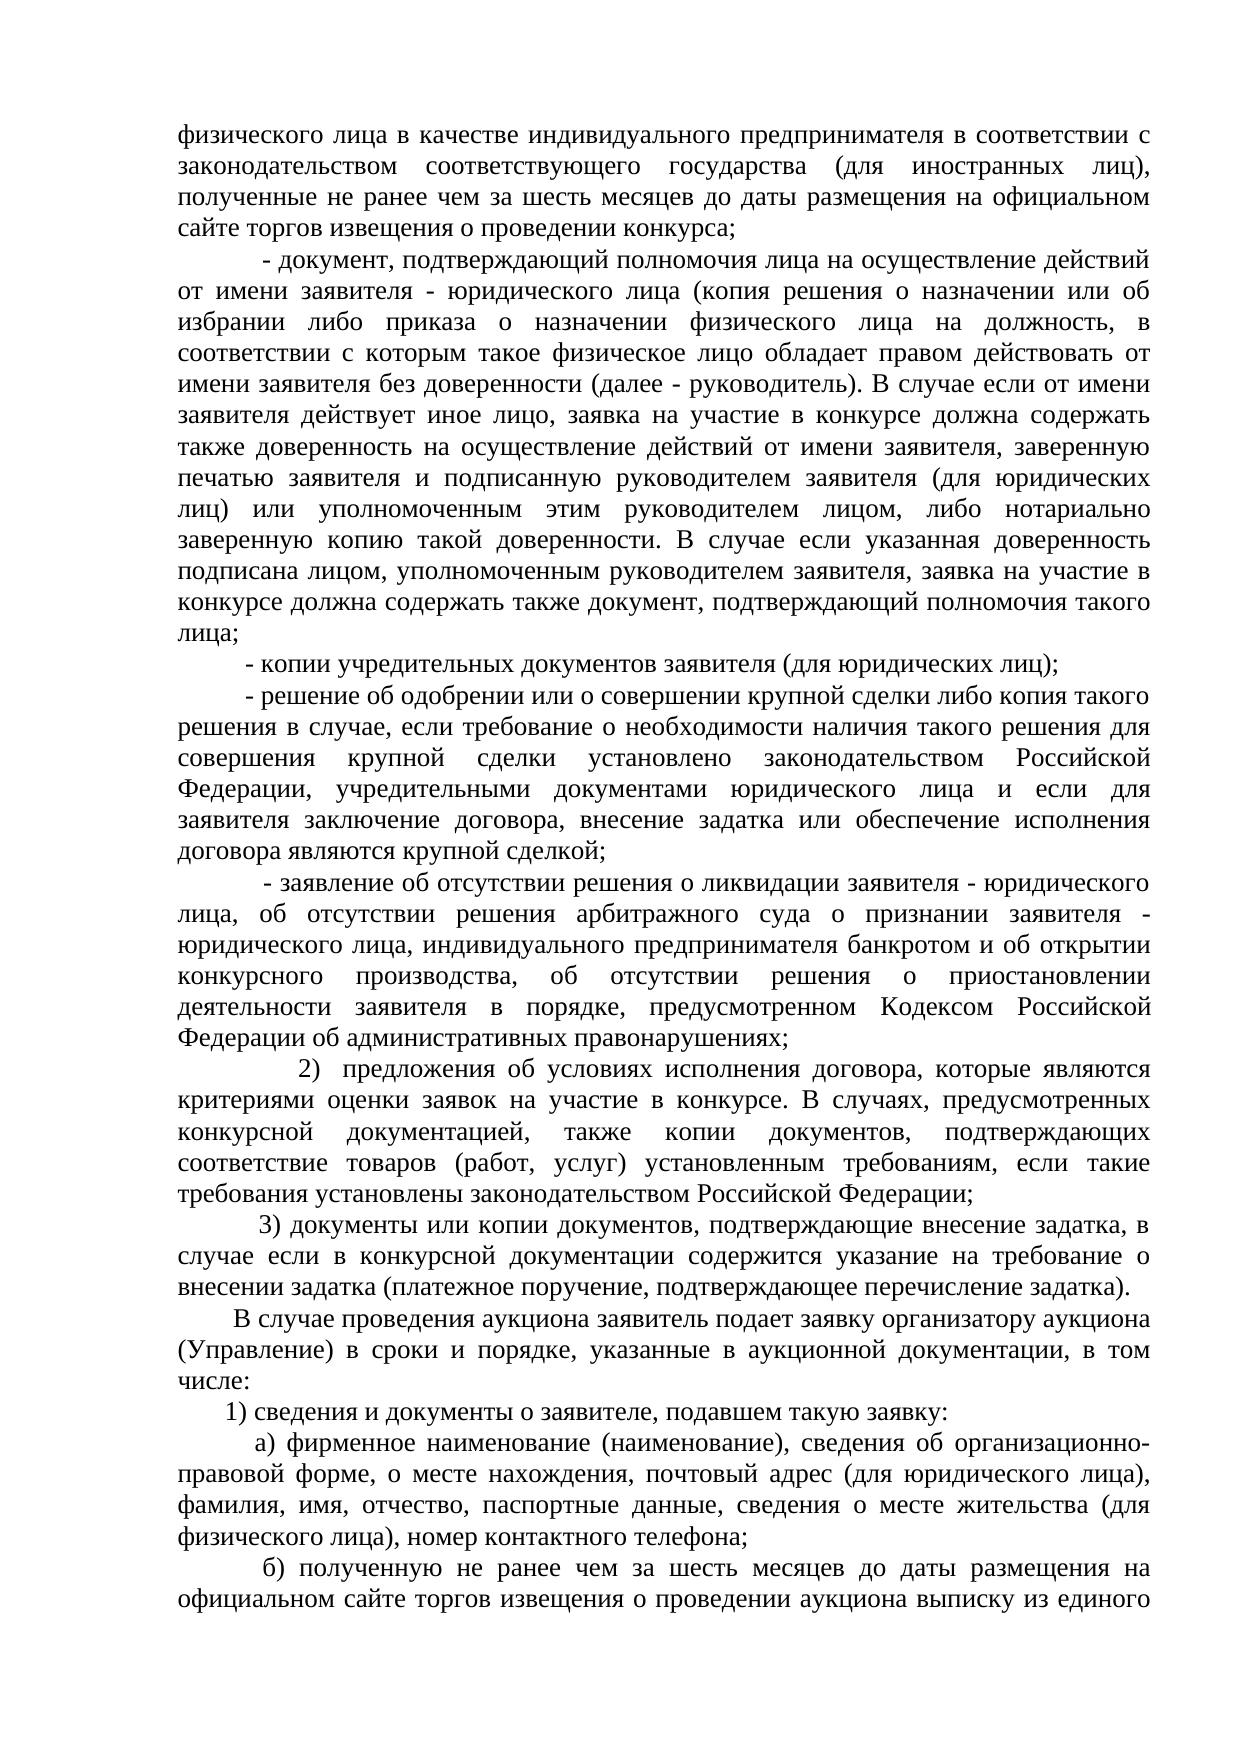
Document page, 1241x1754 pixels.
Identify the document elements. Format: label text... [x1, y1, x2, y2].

text В случае проведения аукциона заявитель подает заявку организатору аукциона (Управление) в сроки и порядке, указанные в аукционной документации, в том числе: [177, 1302, 1152, 1395]
text - решение об одобрении или о совершении крупной сделки либо копия такого решения в случае, если требование о необходимости наличия такого решения для совершения крупной сделки установлено законодательством Российской Федерации, учредительными документами юридического лица и если для заявителя заключение договора, внесение задатка или обеспечение исполнения договора являются крупной сделкой; [177, 679, 1152, 866]
text - заявление об отсутствии решения о ликвидации заявителя - юридического лица, об отсутствии решения арбитражного суда о признании заявителя - юридического лица, индивидуального предпринимателя банкротом и об открытии конкурсного производства, об отсутствии решения о приостановлении деятельности заявителя в порядке, предусмотренном Кодексом Российской Федерации об административных правонарушениях; [177, 866, 1152, 1052]
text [177, 1551, 1152, 1613]
text 2) предложения об условиях исполнения договора, которые являются критериями оценки заявок на участие в конкурсе. В случаях, предусмотренных конкурсной документацией, также копии документов, подтверждающих соответствие товаров (работ, услуг) установленным требованиям, если такие требования установлены законодательством Российской Федерации; [177, 1052, 1152, 1208]
text - документ, подтверждающий полномочия лица на осуществление действий от имени заявителя - юридического лица (копия решения о назначении или об избрании либо приказа о назначении физического лица на должность, в соответствии с которым такое физическое лицо обладает правом действовать от имени заявителя без доверенности (далее - руководитель). В случае если от имени заявителя действует иное лицо, заявка на участие в конкурсе должна содержать также доверенность на осуществление действий от имени заявителя, заверенную печатью заявителя и подписанную руководителем заявителя (для юридических лиц) или уполномоченным этим руководителем лицом, либо нотариально заверенную копию такой доверенности. В случае если указанная доверенность подписана лицом, уполномоченным руководителем заявителя, заявка на участие в конкурсе должна содержать также документ, подтверждающий полномочия такого лица; [177, 243, 1152, 648]
text - копии учредительных документов заявителя (для юридических лиц); [177, 648, 1152, 679]
text 3) документы или копии документов, подтверждающие внесение задатка, в случае если в конкурсной документации содержится указание на требование о внесении задатка (платежное поручение, подтверждающее перечисление задатка). [177, 1208, 1152, 1302]
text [177, 118, 1152, 243]
text 1) сведения и документы о заявителе, подавшем такую заявку: [177, 1395, 1152, 1426]
text а) фирменное наименование (наименование), сведения об организационно-правовой форме, о месте нахождения, почтовый адрес (для юридического лица), фамилия, имя, отчество, паспортные данные, сведения о месте жительства (для физического лица), номер контактного телефона; [177, 1426, 1152, 1551]
